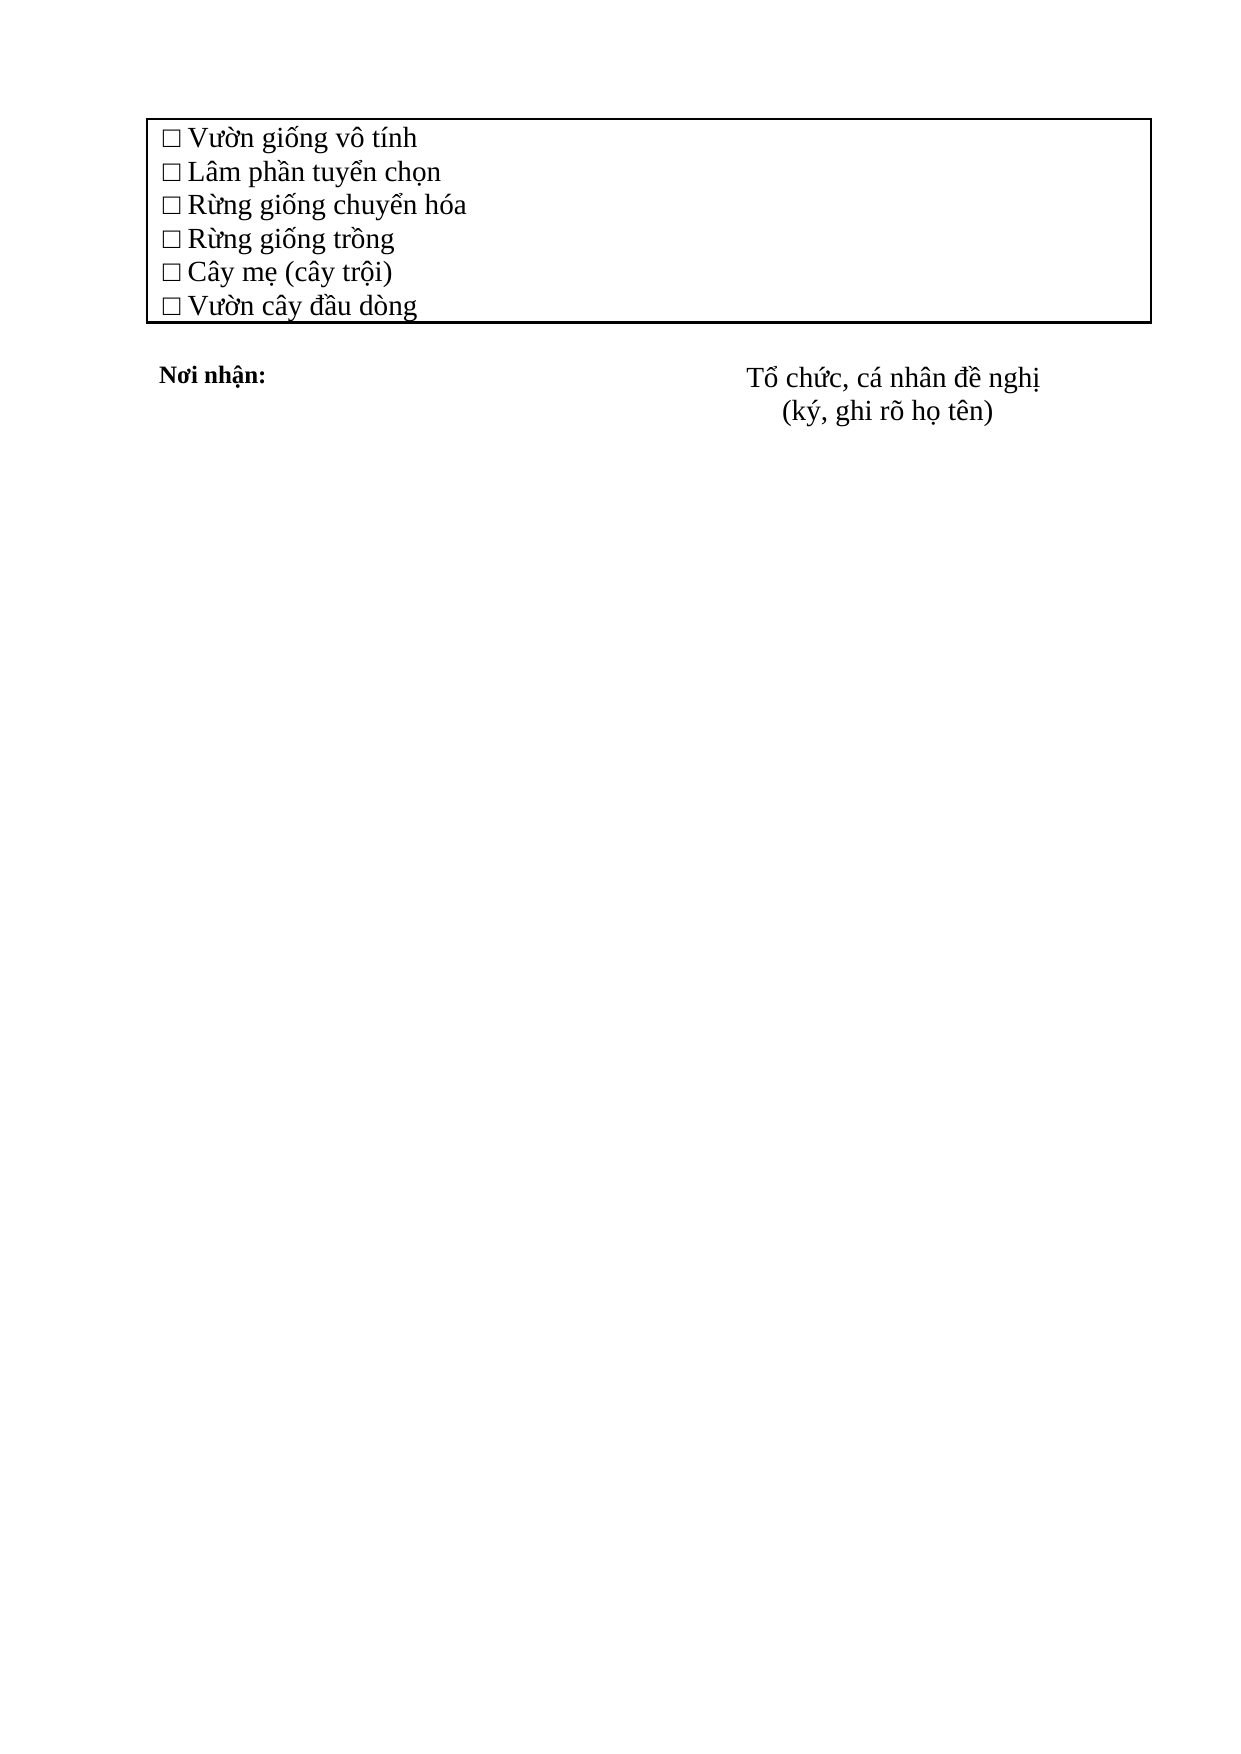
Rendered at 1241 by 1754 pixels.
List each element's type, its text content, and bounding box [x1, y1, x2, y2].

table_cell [148, 120, 1150, 321]
table_header Nơi nhận: [159, 360, 601, 427]
table_header Tổ chức, cá nhân đề nghị (ký, ghi rõ họ tên) [601, 360, 1174, 427]
